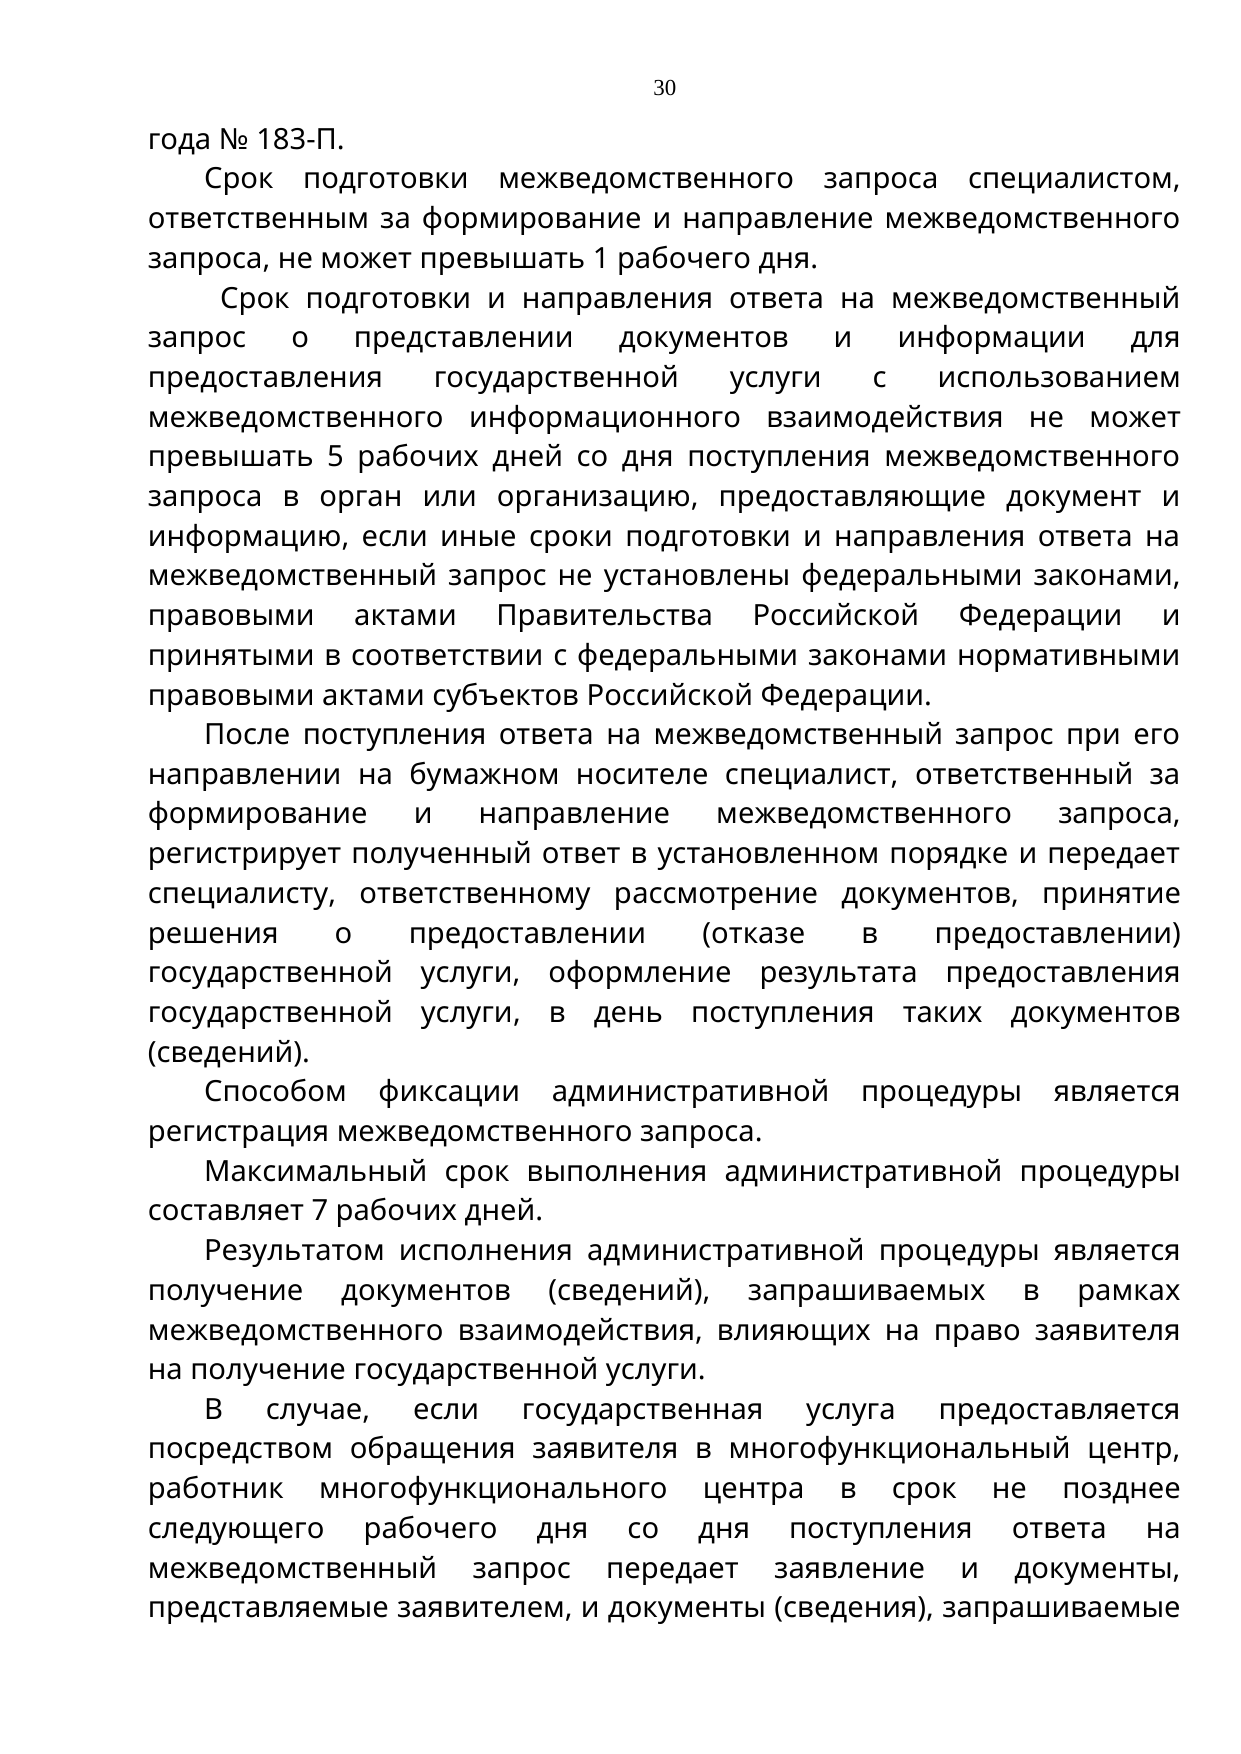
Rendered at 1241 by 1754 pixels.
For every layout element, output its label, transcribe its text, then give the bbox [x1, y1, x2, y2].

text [148, 1388, 1181, 1626]
text После поступления ответа на межведомственный запрос при его направлении на бумажном носителе специалист, ответственный за формирование и направление межведомственного запроса, регистрирует полученный ответ в установленном порядке и передает специалисту, ответственному рассмотрение документов, принятие решения о предоставлении (отказе в предоставлении) государственной услуги, оформление результата предоставления государственной услуги, в день поступления таких документов (сведений). [148, 713, 1181, 1071]
text Максимальный срок выполнения административной процедуры составляет 7 рабочих дней. [148, 1150, 1181, 1229]
text Результатом исполнения административной процедуры является получение документов (сведений), запрашиваемых в рамках межведомственного взаимодействия, влияющих на право заявителя на получение государственной услуги. [148, 1229, 1181, 1388]
text Срок подготовки межведомственного запроса специалистом, ответственным за формирование и направление межведомственного запроса, не может превышать 1 рабочего дня. [148, 158, 1181, 277]
text Способом фиксации административной процедуры является регистрация межведомственного запроса. [148, 1071, 1181, 1150]
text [148, 118, 1181, 158]
text Срок подготовки и направления ответа на межведомственный запрос о представлении документов и информации для предоставления государственной услуги с использованием межведомственного информационного взаимодействия не может превышать 5 рабочих дней со дня поступления межведомственного запроса в орган или организацию, предоставляющие документ и информацию, если иные сроки подготовки и направления ответа на межведомственный запрос не установлены федеральными законами, правовыми актами Правительства Российской Федерации и принятыми в соответствии с федеральными законами нормативными правовыми актами субъектов Российской Федерации. [148, 277, 1181, 713]
